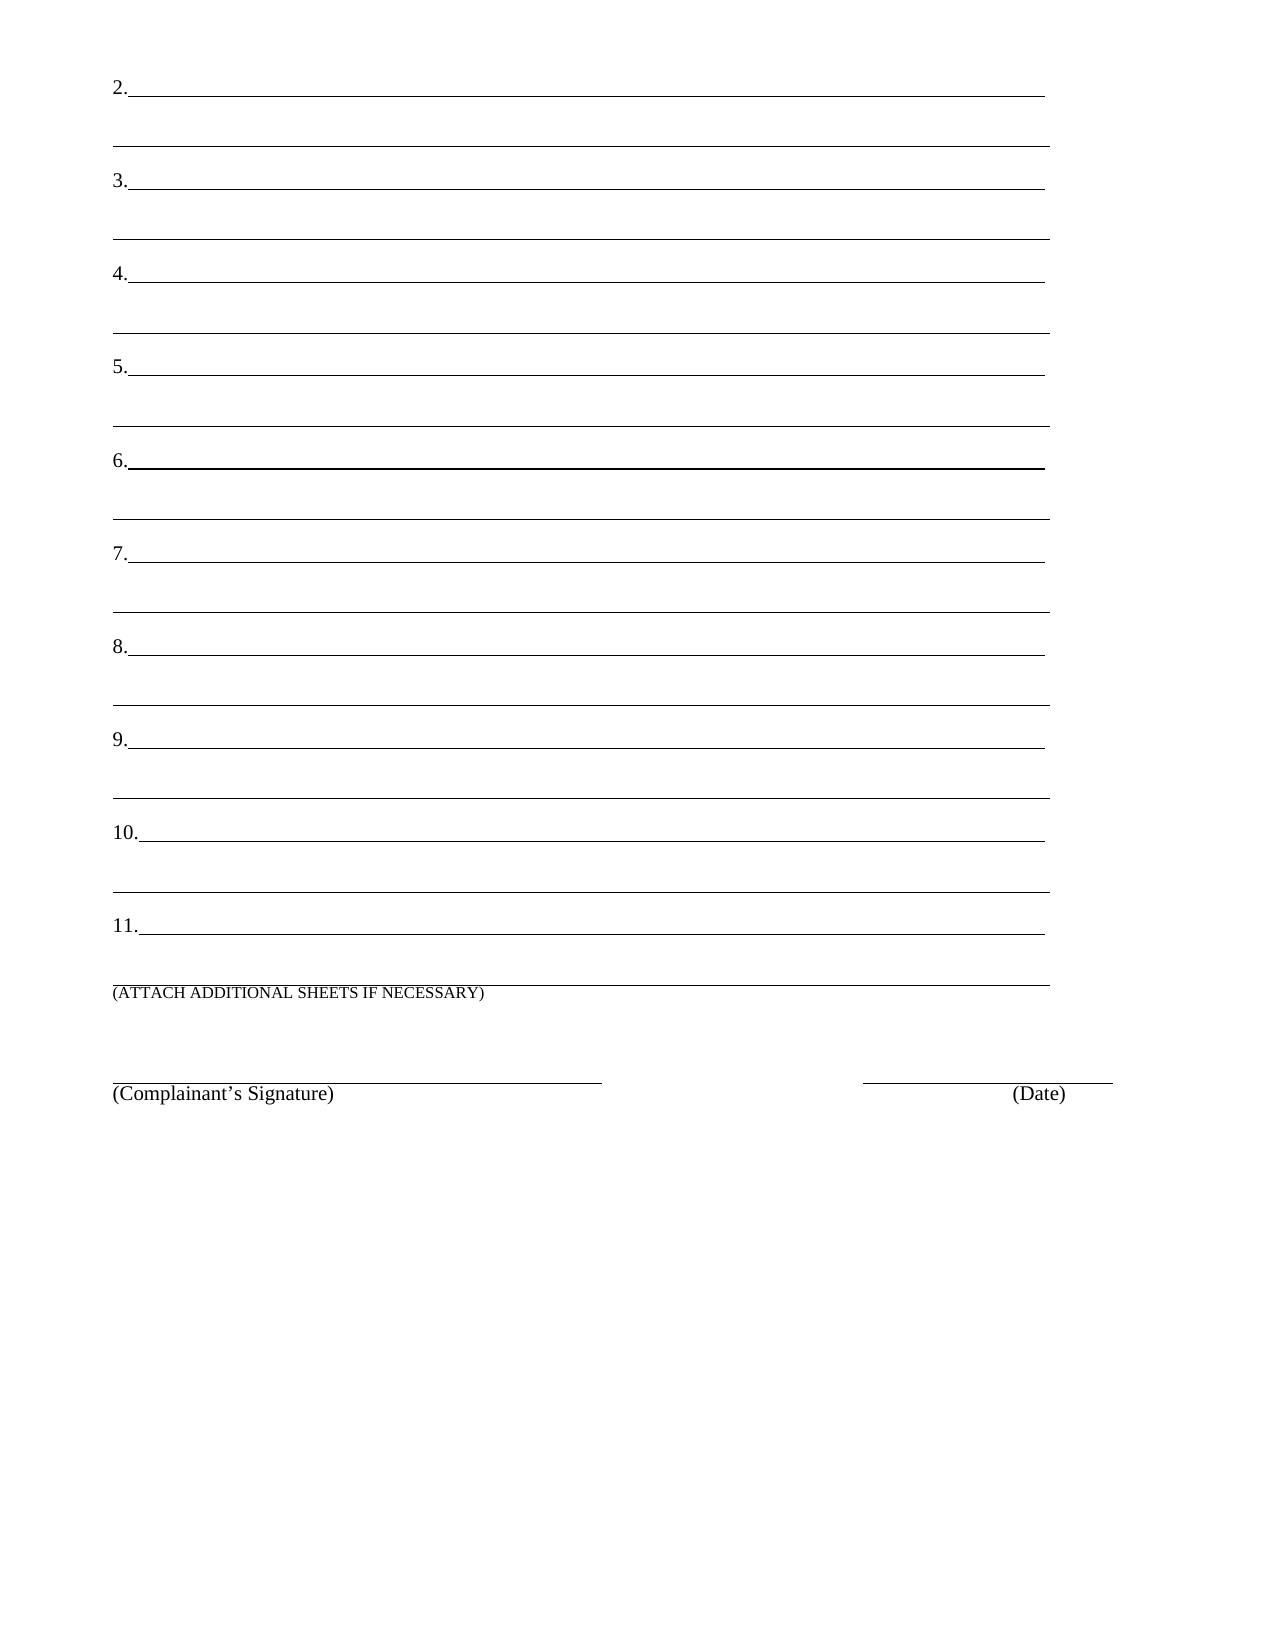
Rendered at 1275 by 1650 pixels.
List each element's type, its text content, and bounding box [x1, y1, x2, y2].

text 3. [112, 168, 1125, 192]
text 10. [112, 820, 1125, 844]
text 11. [112, 913, 1125, 937]
text 8. [112, 634, 1125, 658]
text 9. [112, 727, 1125, 751]
text (ATTACH ADDITIONAL SHEETS IF NECESSARY) [112, 981, 1125, 1002]
text (Complainant’s Signature) (Date) [112, 1078, 1125, 1104]
text 6. [112, 448, 1125, 472]
text 5. [112, 354, 1125, 378]
text 7. [112, 541, 1125, 565]
text 2. [112, 75, 1125, 99]
text 4. [112, 261, 1125, 285]
